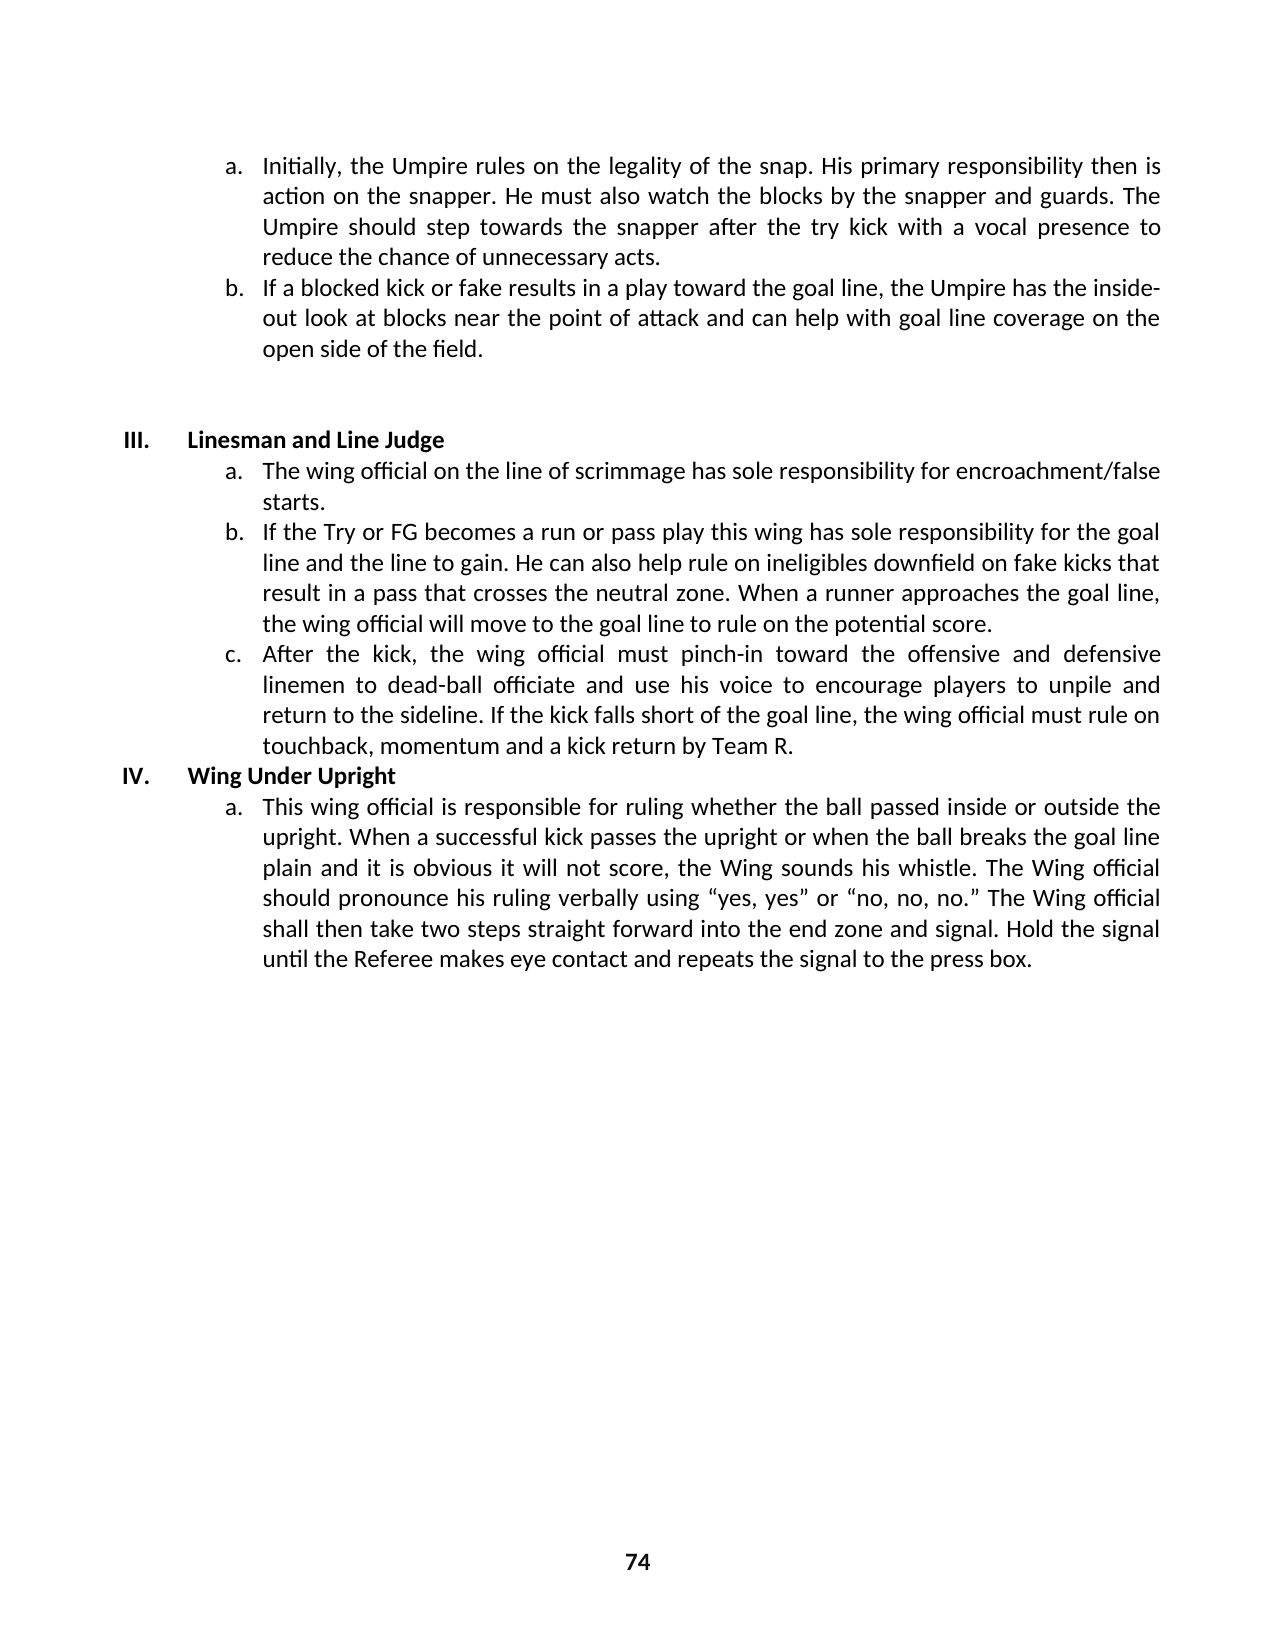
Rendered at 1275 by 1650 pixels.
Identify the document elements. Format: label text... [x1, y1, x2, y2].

list If a blocked kick or fake results in a play toward the goal line, the Umpire has the inside-out look at blocks near the point of attack and can help with goal line coverage on the open side of the field. [225, 272, 1162, 364]
list Wing Under Upright [150, 760, 1162, 791]
list This wing official is responsible for ruling whether the ball passed inside or outside the upright. When a successful kick passes the upright or when the ball breaks the goal line plain and it is obvious it will not score, the Wing sounds his whistle. The Wing official should pronounce his ruling verbally using “yes, yes” or “no, no, no.” The Wing official shall then take two steps straight forward into the end zone and signal. Hold the signal until the Referee makes eye contact and repeats the signal to the press box. [225, 791, 1162, 974]
list Initially, the Umpire rules on the legality of the snap. His primary responsibility then is action on the snapper. He must also watch the blocks by the snapper and guards. The Umpire should step towards the snapper after the try kick with a vocal presence to reduce the chance of unnecessary acts. [225, 150, 1162, 272]
list After the kick, the wing official must pinch-in toward the offensive and defensive linemen to dead-ball officiate and use his voice to encourage players to unpile and return to the sideline. If the kick falls short of the goal line, the wing official must rule on touchback, momentum and a kick return by Team R. [225, 638, 1162, 760]
list The wing official on the line of scrimmage has sole responsibility for encroachment/false starts. [225, 455, 1162, 516]
list Linesman and Line Judge [150, 425, 1162, 455]
list If the Try or FG becomes a run or pass play this wing has sole responsibility for the goal line and the line to gain. He can also help rule on ineligibles downfield on fake kicks that result in a pass that crosses the neutral zone. When a runner approaches the goal line, the wing official will move to the goal line to rule on the potential score. [225, 516, 1162, 638]
